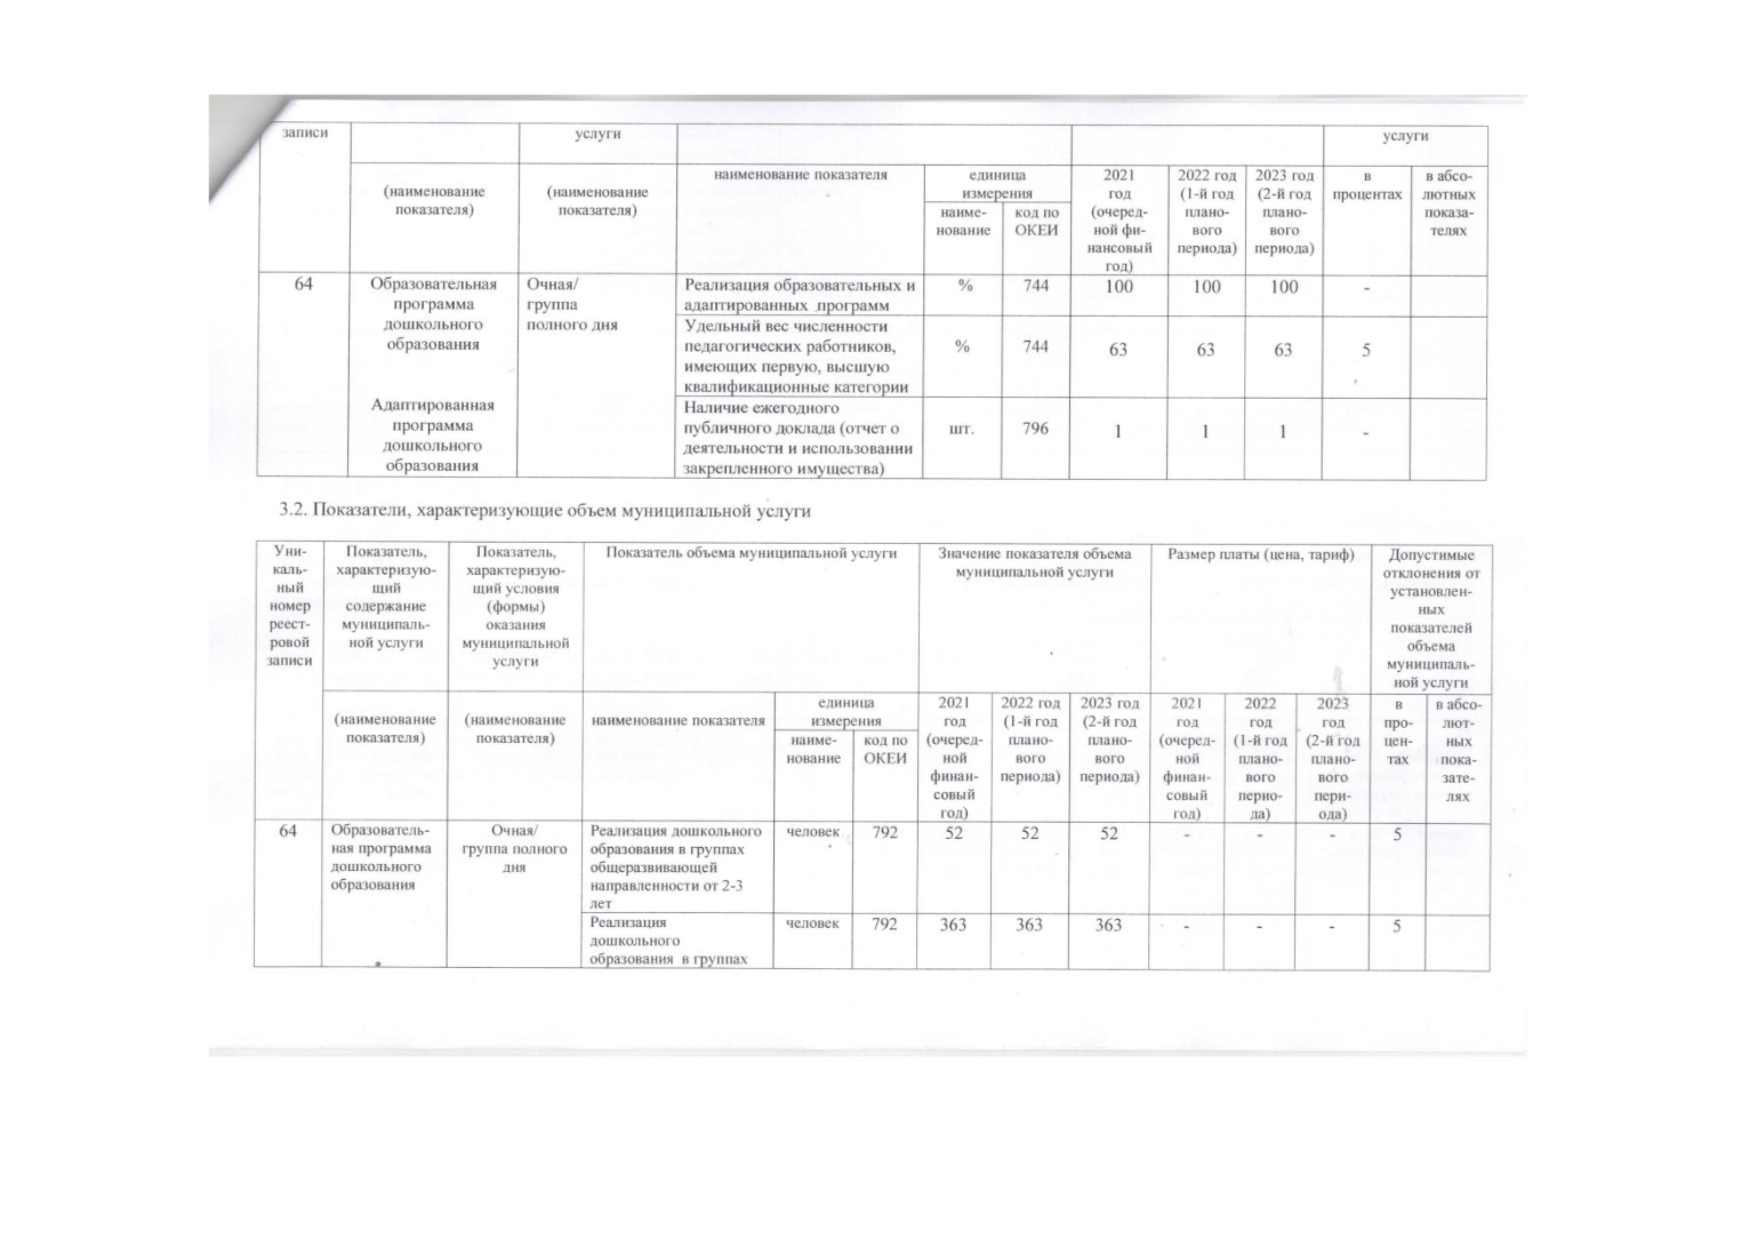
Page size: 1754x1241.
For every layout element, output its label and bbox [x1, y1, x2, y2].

picture [210, 90, 1547, 1062]
